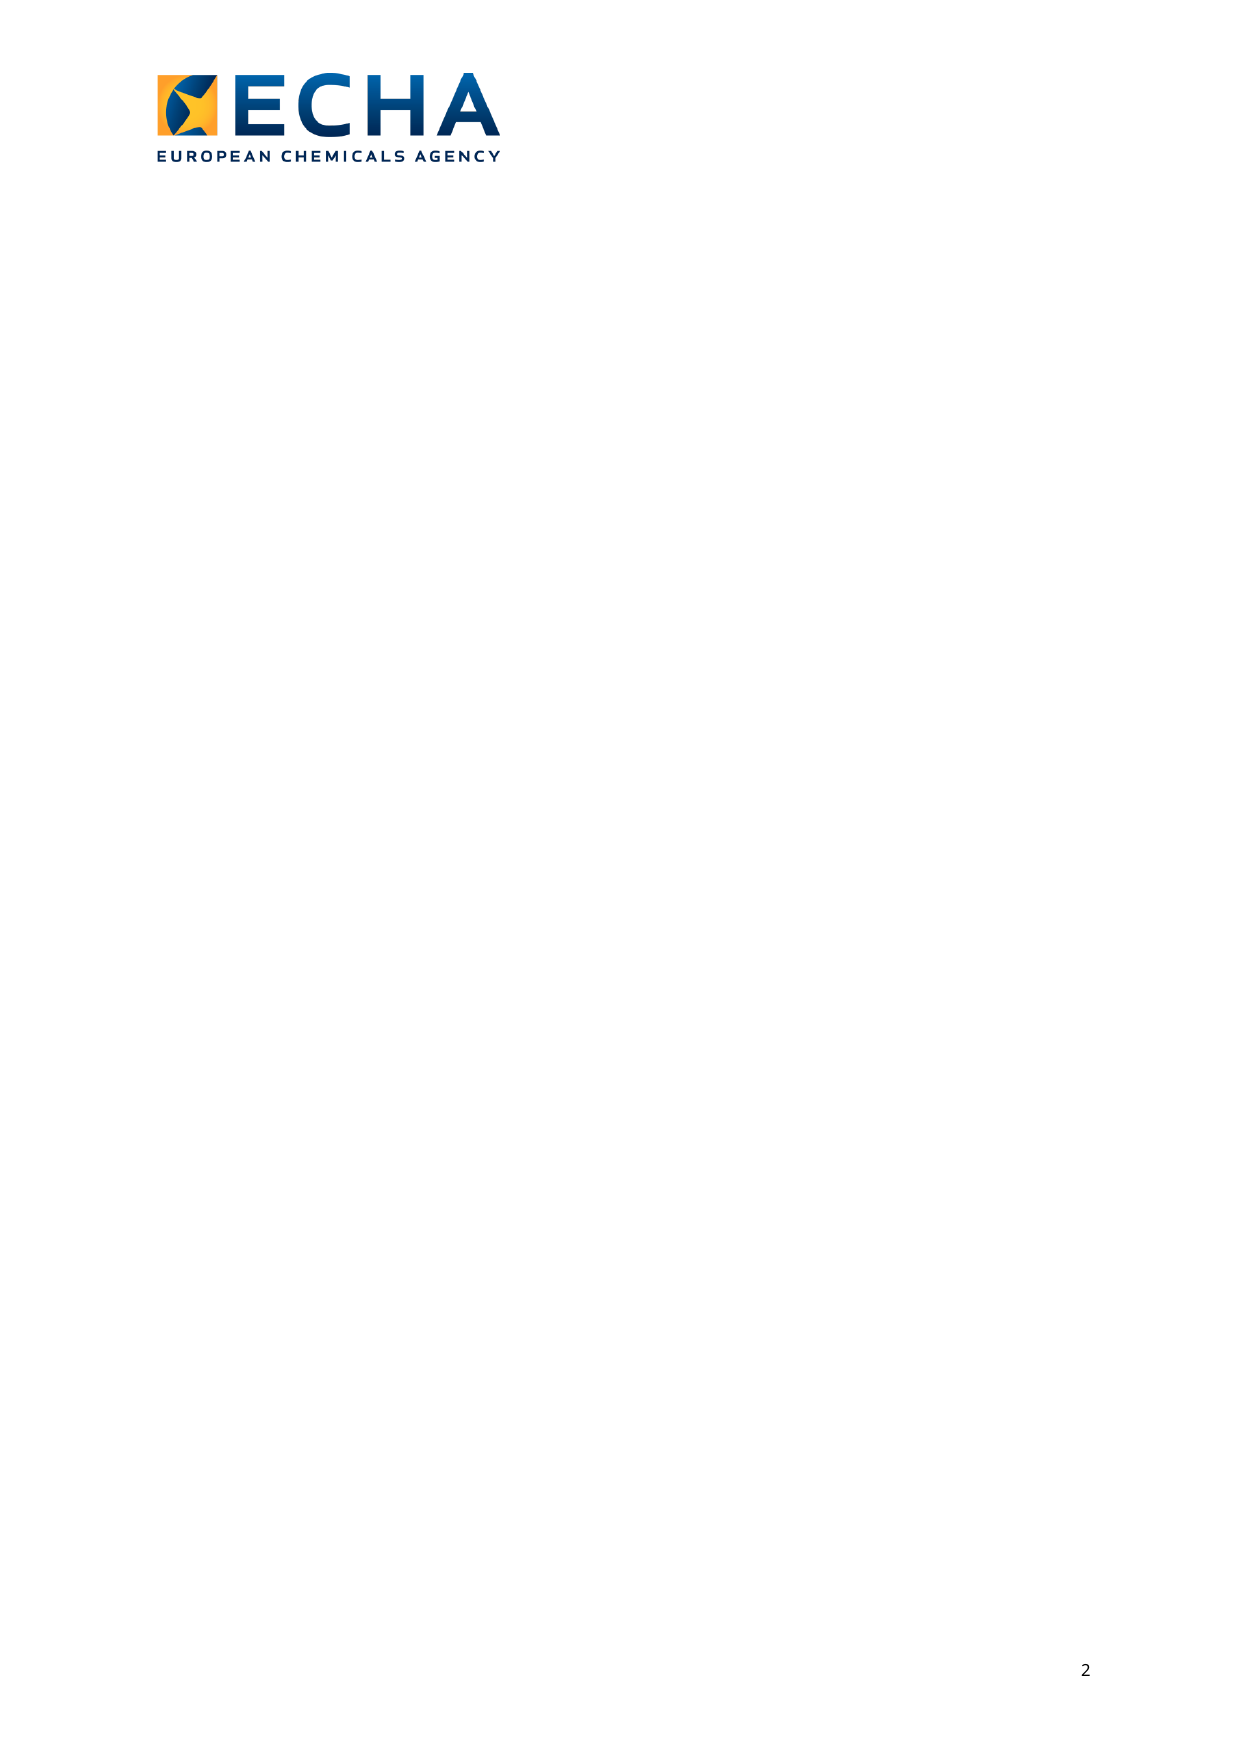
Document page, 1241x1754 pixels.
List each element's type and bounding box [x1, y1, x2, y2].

picture [157, 73, 500, 162]
